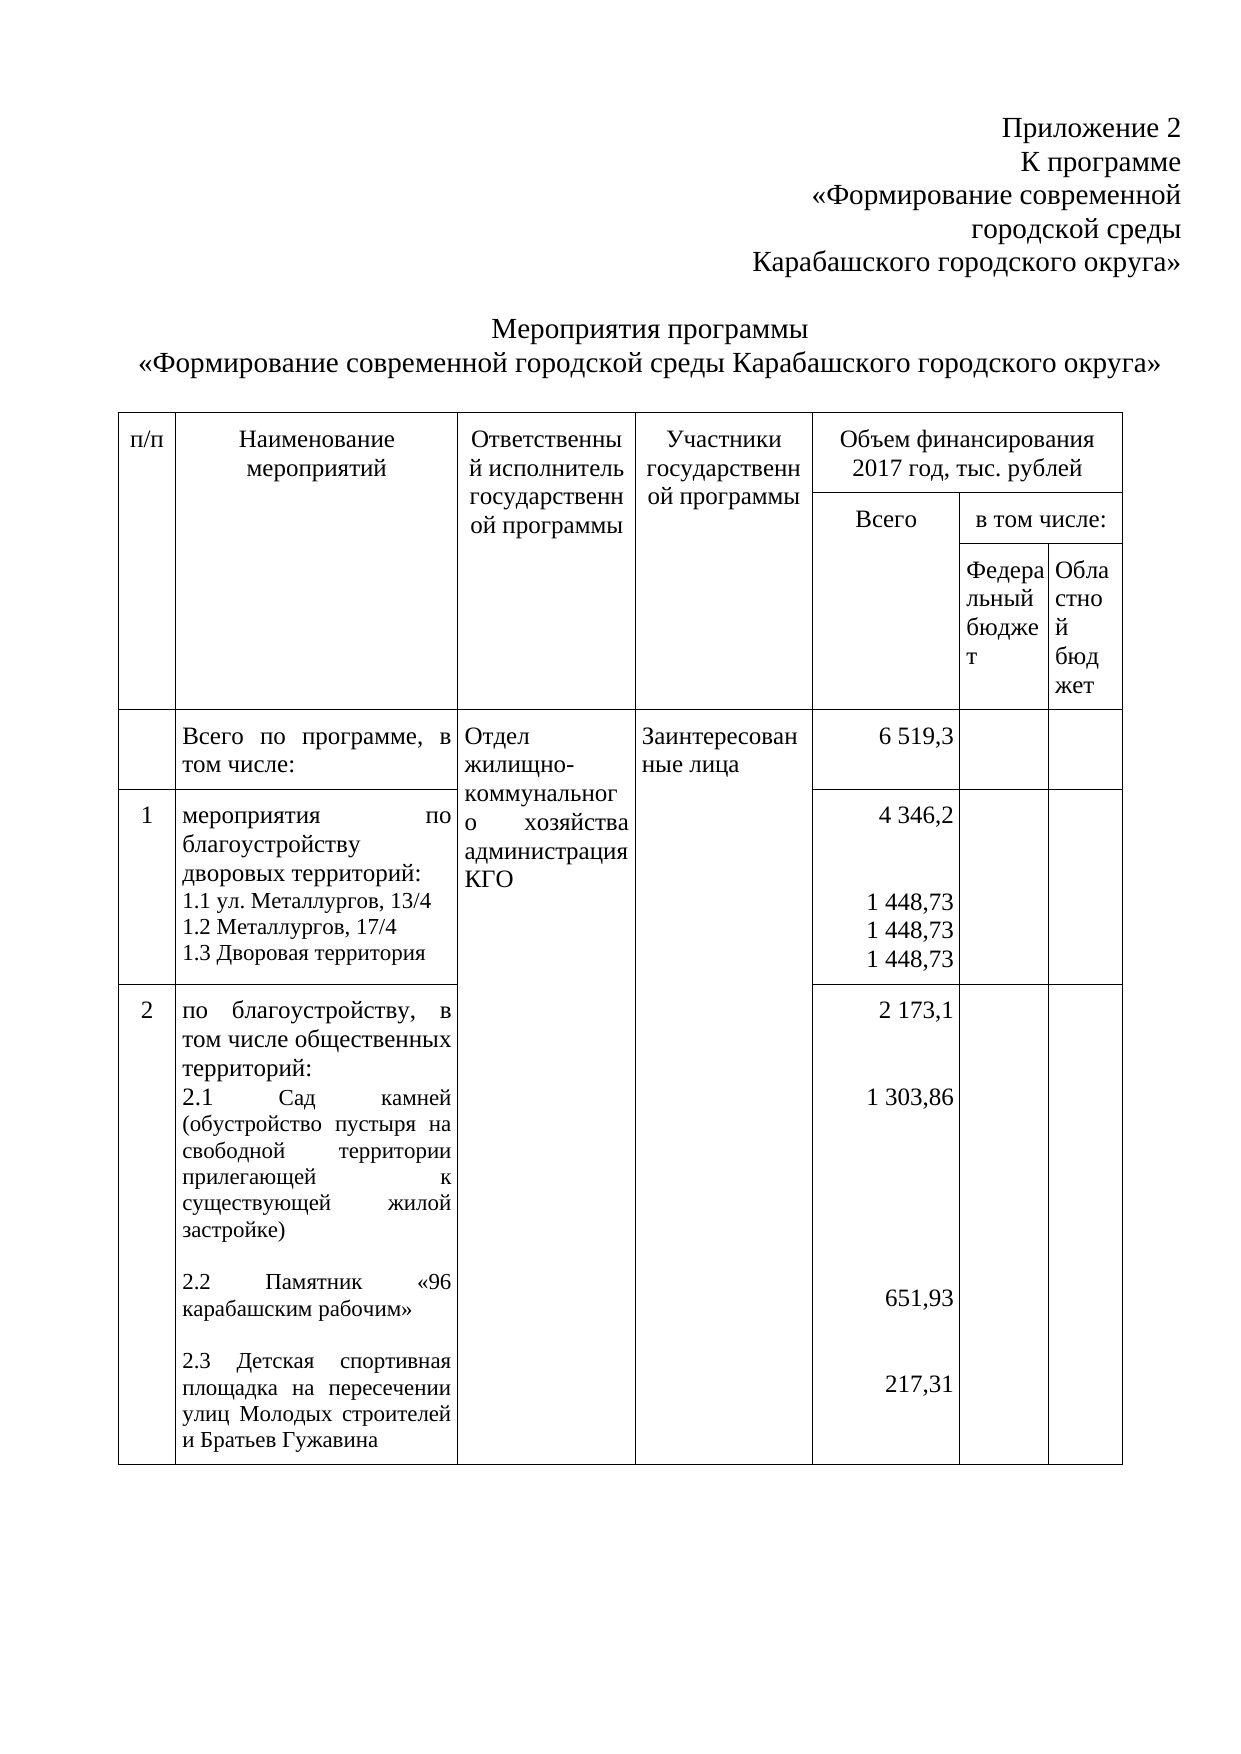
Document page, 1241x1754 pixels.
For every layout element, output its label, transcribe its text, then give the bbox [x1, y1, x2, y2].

table_cell [960, 710, 1048, 789]
table_cell 2 173,1 1 303,86 651,93 217,31 [813, 985, 959, 1463]
table_cell 1 [119, 790, 175, 984]
table_cell Всего по программе, в том числе: [176, 710, 457, 789]
table_header Объем финансирования 2017 год, тыс. рублей [813, 413, 1122, 492]
table_cell [1049, 710, 1122, 789]
table_header Ответственный исполнитель государственной программы [458, 413, 635, 709]
table_header Участники государственной программы [636, 413, 812, 709]
text «Формирование современной [118, 177, 1181, 211]
table_cell Федеральный бюджет [960, 544, 1048, 709]
table_cell [1049, 790, 1122, 984]
table_cell Заинтересованные лица [636, 710, 812, 1463]
table_cell в том числе: [960, 493, 1122, 543]
table_cell 6 519,3 [813, 710, 959, 789]
table_cell [960, 790, 1048, 984]
text городской среды [118, 211, 1181, 244]
table_header п/п [119, 413, 175, 709]
table_cell по благоустройству, в том числе общественных территорий: 2.1 Сад камней (обустройство пустыря на свободной территории прилегающей к существующей жилой застройке) 2.2 Памятник «96 карабашским рабочим» 2.3 Детская спортивная площадка на пересечении улиц Молодых строителей и Братьев Гужавина [176, 985, 457, 1463]
text Мероприятия программы [118, 312, 1181, 345]
table_header Наименование мероприятий [176, 413, 457, 709]
text К программе [118, 144, 1181, 177]
text Приложение 2 [118, 110, 1181, 144]
table_cell Областной бюджет [1049, 544, 1122, 709]
text «Формирование современной городской среды Карабашского городского округа» [118, 345, 1181, 379]
table_cell 2 [119, 985, 175, 1463]
text Карабашского городского округа» [118, 244, 1181, 278]
table_cell [960, 985, 1048, 1463]
table_cell Отдел жилищно-коммунального хозяйства администрация КГО [458, 710, 635, 1463]
table_cell [119, 710, 175, 789]
table_cell 4 346,2 1 448,73 1 448,73 1 448,73 [813, 790, 959, 984]
table_cell мероприятия по благоустройству дворовых территорий: 1.1 ул. Металлургов, 13/4 1.2 Металлургов, 17/4 1.3 Дворовая территория [176, 790, 457, 984]
table_cell [1049, 985, 1122, 1463]
table_cell Всего [813, 493, 959, 709]
